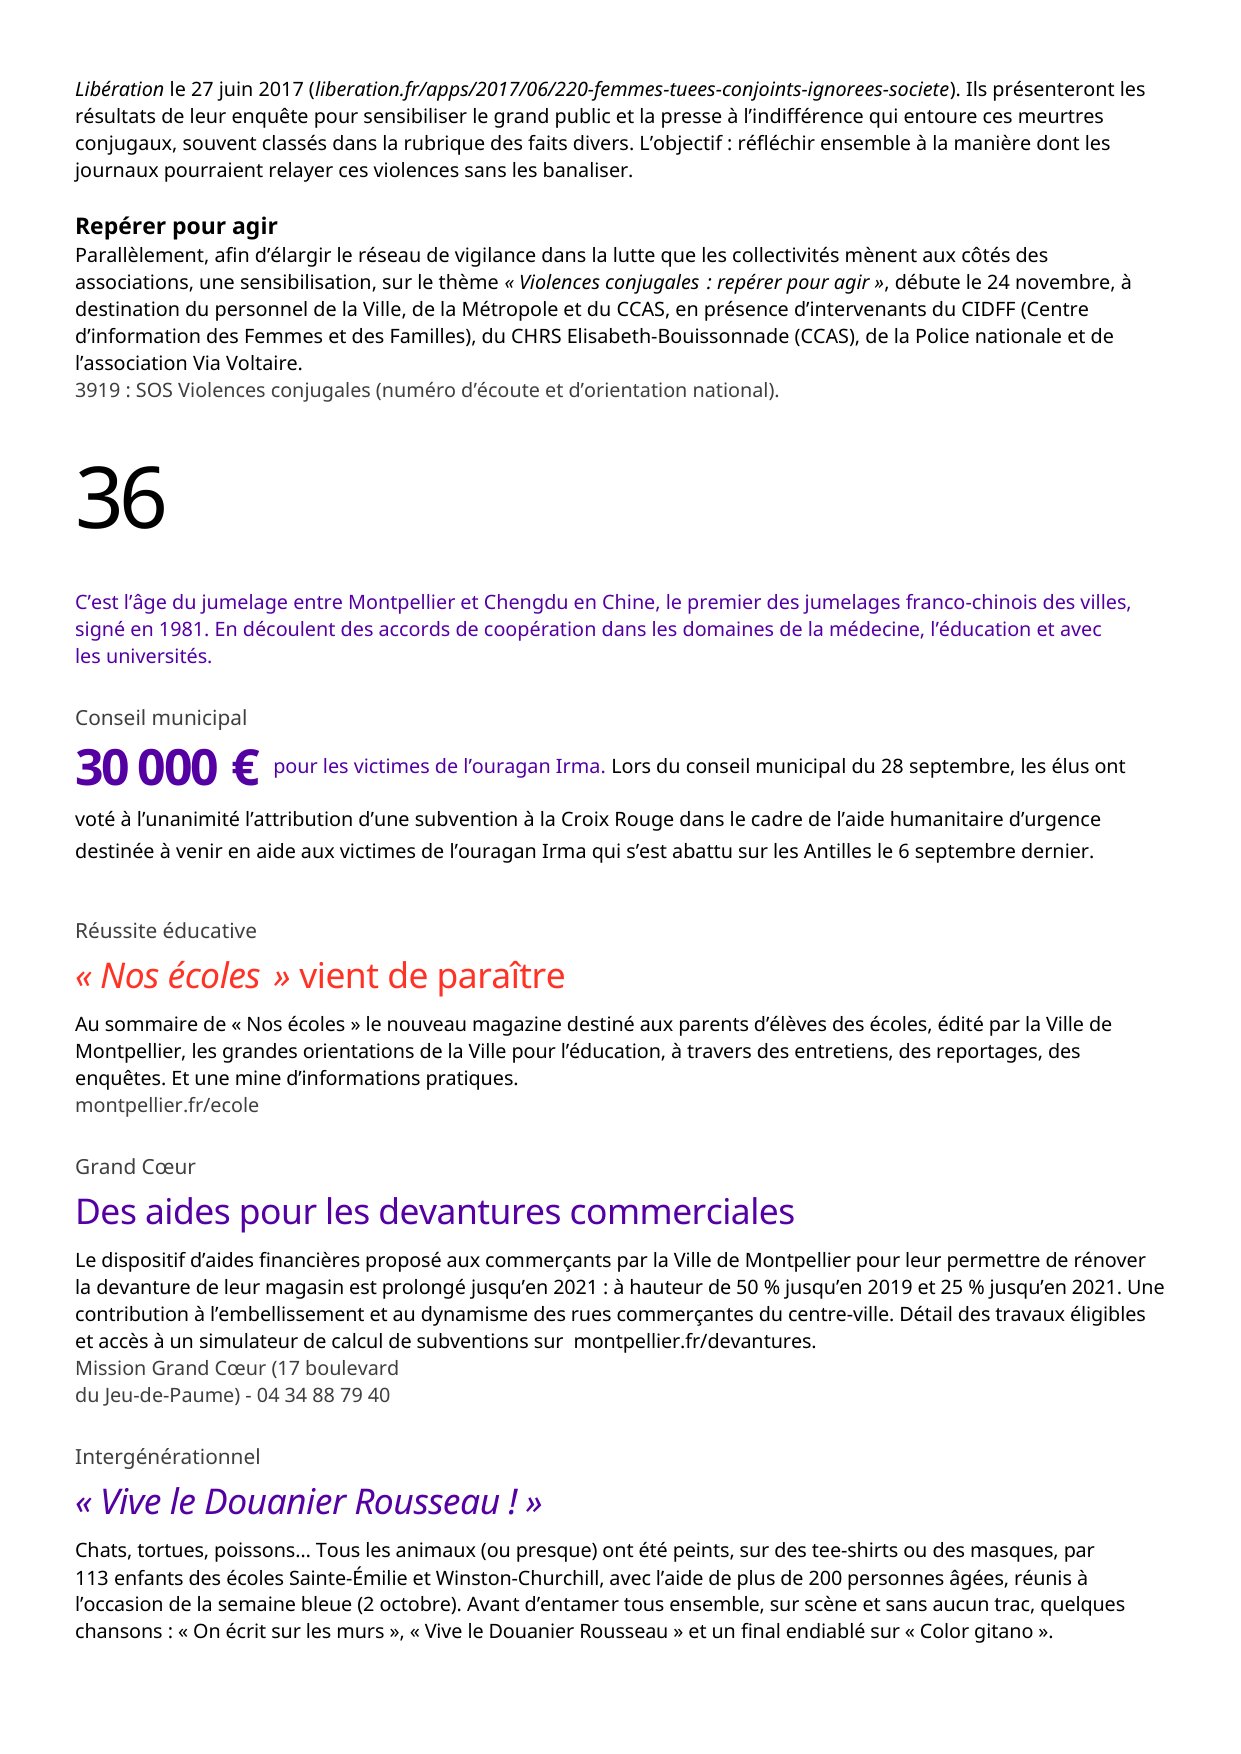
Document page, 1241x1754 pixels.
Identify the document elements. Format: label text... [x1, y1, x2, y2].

text Intergénérationnel [75, 1442, 1165, 1471]
text Mission Grand Cœur (17 boulevard du Jeu-de-Paume) - 04 34 88 79 40 [75, 1354, 1165, 1408]
text montpellier.fr/ecole [75, 1091, 1165, 1118]
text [75, 75, 1165, 183]
text 3919 : SOS Violences conjugales (numéro d’écoute et d’orientation national). [75, 376, 1165, 403]
text Le dispositif d’aides financières proposé aux commerçants par la Ville de Montpellier pour leur permettre de rénover la devanture de leur magasin est prolongé jusqu’en 2021 : à hauteur de 50 % jusqu’en 2019 et 25 % jusqu’en 2021. Une contribution à l’embellissement et au dynamisme des rues commerçantes du centre-ville. Détail des travaux éligibles et accès à un simulateur de calcul de subventions sur montpellier.fr/devantures. [75, 1246, 1165, 1354]
text Chats, tortues, poissons… Tous les animaux (ou presque) ont été peints, sur des tee-shirts ou des masques, par 113 enfants des écoles Sainte-Émilie et Winston-Churchill, avec l’aide de plus de 200 personnes âgées, réunis à l’occasion de la semaine bleue (2 octobre). Avant d’entamer tous ensemble, sur scène et sans aucun trac, quelques chansons : « On écrit sur les murs », « Vive le Douanier Rousseau » et un final endiablé sur « Color gitano ». [75, 1537, 1165, 1645]
text Des aides pour les devantures commerciales [75, 1186, 1165, 1235]
text Réussite éducative [75, 916, 1165, 944]
text Repérer pour agir [75, 210, 1165, 241]
text 30 000 € pour les victimes de l’ouragan Irma. Lors du conseil municipal du 28 septembre, les élus ont voté à l’unanimité l’attribution d’une subvention à la Croix Rouge dans le cadre de l’aide humanitaire d’urgence destinée à venir en aide aux victimes de l’ouragan Irma qui s’est abattu sur les Antilles le 6 septembre dernier. [75, 732, 1165, 864]
text Grand Cœur [75, 1152, 1165, 1181]
text 36 [75, 437, 1165, 553]
text Conseil municipal [75, 703, 1165, 732]
text Au sommaire de « Nos écoles » le nouveau magazine destiné aux parents d’élèves des écoles, édité par la Ville de Montpellier, les grandes orientations de la Ville pour l’éducation, à travers des entretiens, des reportages, des enquêtes. Et une mine d’informations pratiques. [75, 1010, 1165, 1091]
text C’est l’âge du jumelage entre Montpellier et Chengdu en Chine, le premier des jumelages franco-chinois des villes, signé en 1981. En découlent des accords de coopération dans les domaines de la médecine, l’éducation et avec les universités. [75, 588, 1165, 669]
text « Vive le Douanier Rousseau ! » [75, 1477, 1165, 1525]
text « Nos écoles » vient de paraître [75, 950, 1165, 998]
text Parallèlement, afin d’élargir le réseau de vigilance dans la lutte que les collectivités mènent aux côtés des associations, une sensibilisation, sur le thème « Violences conjugales : repérer pour agir », débute le 24 novembre, à destination du personnel de la Ville, de la Métropole et du CCAS, en présence d’intervenants du CIDFF (Centre d’information des Femmes et des Familles), du CHRS Elisabeth-Bouissonnade (CCAS), de la Police nationale et de l’association Via Voltaire. [75, 241, 1165, 376]
